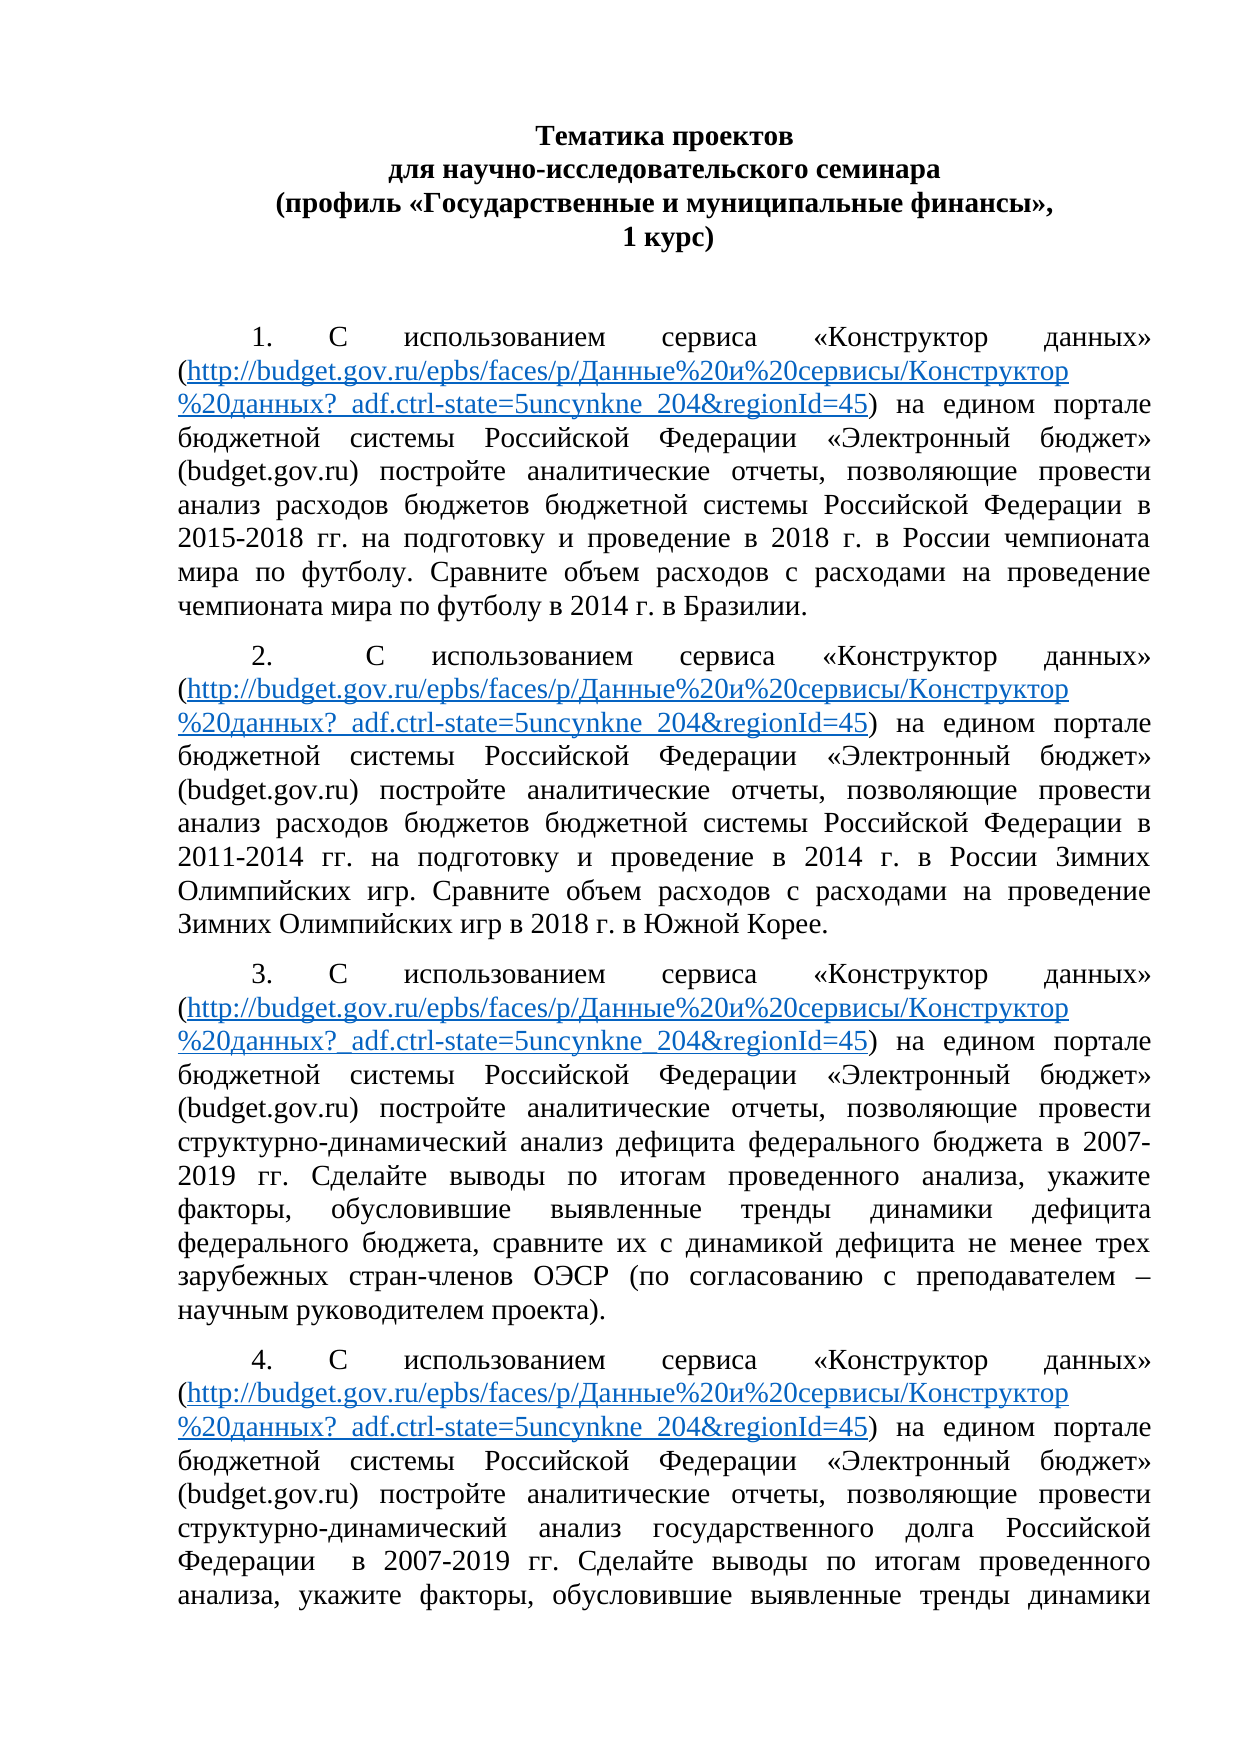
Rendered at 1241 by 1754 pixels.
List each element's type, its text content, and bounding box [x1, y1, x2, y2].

text (профиль «Государственные и муниципальные финансы», [177, 185, 1152, 219]
text Тематика проектов [177, 118, 1152, 152]
text 3. С использованием сервиса «Конструктор данных» (http://budget.gov.ru/epbs/faces/p/Данные%20и%20сервисы/Конструктор%20данных?_adf.ctrl-state=5uncynkne_204&regionId=45) на едином портале бюджетной системы Российской Федерации «Электронный бюджет» (budget.gov.ru) постройте аналитические отчеты, позволяющие провести структурно-динамический анализ дефицита федерального бюджета в 2007-2019 гг. Сделайте выводы по итогам проведенного анализа, укажите факторы, обусловившие выявленные тренды динамики дефицита федерального бюджета, сравните их с динамикой дефицита не менее трех зарубежных стран-членов ОЭСР (по согласованию с преподавателем – научным руководителем проекта). [177, 956, 1152, 1325]
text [177, 1342, 1152, 1610]
text 1. С использованием сервиса «Конструктор данных» (http://budget.gov.ru/epbs/faces/p/Данные%20и%20сервисы/Конструктор%20данных?_adf.ctrl-state=5uncynkne_204&regionId=45) на едином портале бюджетной системы Российской Федерации «Электронный бюджет» (budget.gov.ru) постройте аналитические отчеты, позволяющие провести анализ расходов бюджетов бюджетной системы Российской Федерации в 2015-2018 гг. на подготовку и проведение в 2018 г. в России чемпионата мира по футболу. Сравните объем расходов с расходами на проведение чемпионата мира по футболу в 2014 г. в Бразилии. [177, 319, 1152, 621]
text для научно-исследовательского семинара [177, 152, 1152, 185]
text 1 курс) [177, 219, 1152, 252]
text 2. С использованием сервиса «Конструктор данных» (http://budget.gov.ru/epbs/faces/p/Данные%20и%20сервисы/Конструктор%20данных?_adf.ctrl-state=5uncynkne_204&regionId=45) на едином портале бюджетной системы Российской Федерации «Электронный бюджет» (budget.gov.ru) постройте аналитические отчеты, позволяющие провести анализ расходов бюджетов бюджетной системы Российской Федерации в 2011-2014 гг. на подготовку и проведение в 2014 г. в России Зимних Олимпийских игр. Сравните объем расходов с расходами на проведение Зимних Олимпийских игр в 2018 г. в Южной Корее. [177, 638, 1152, 940]
